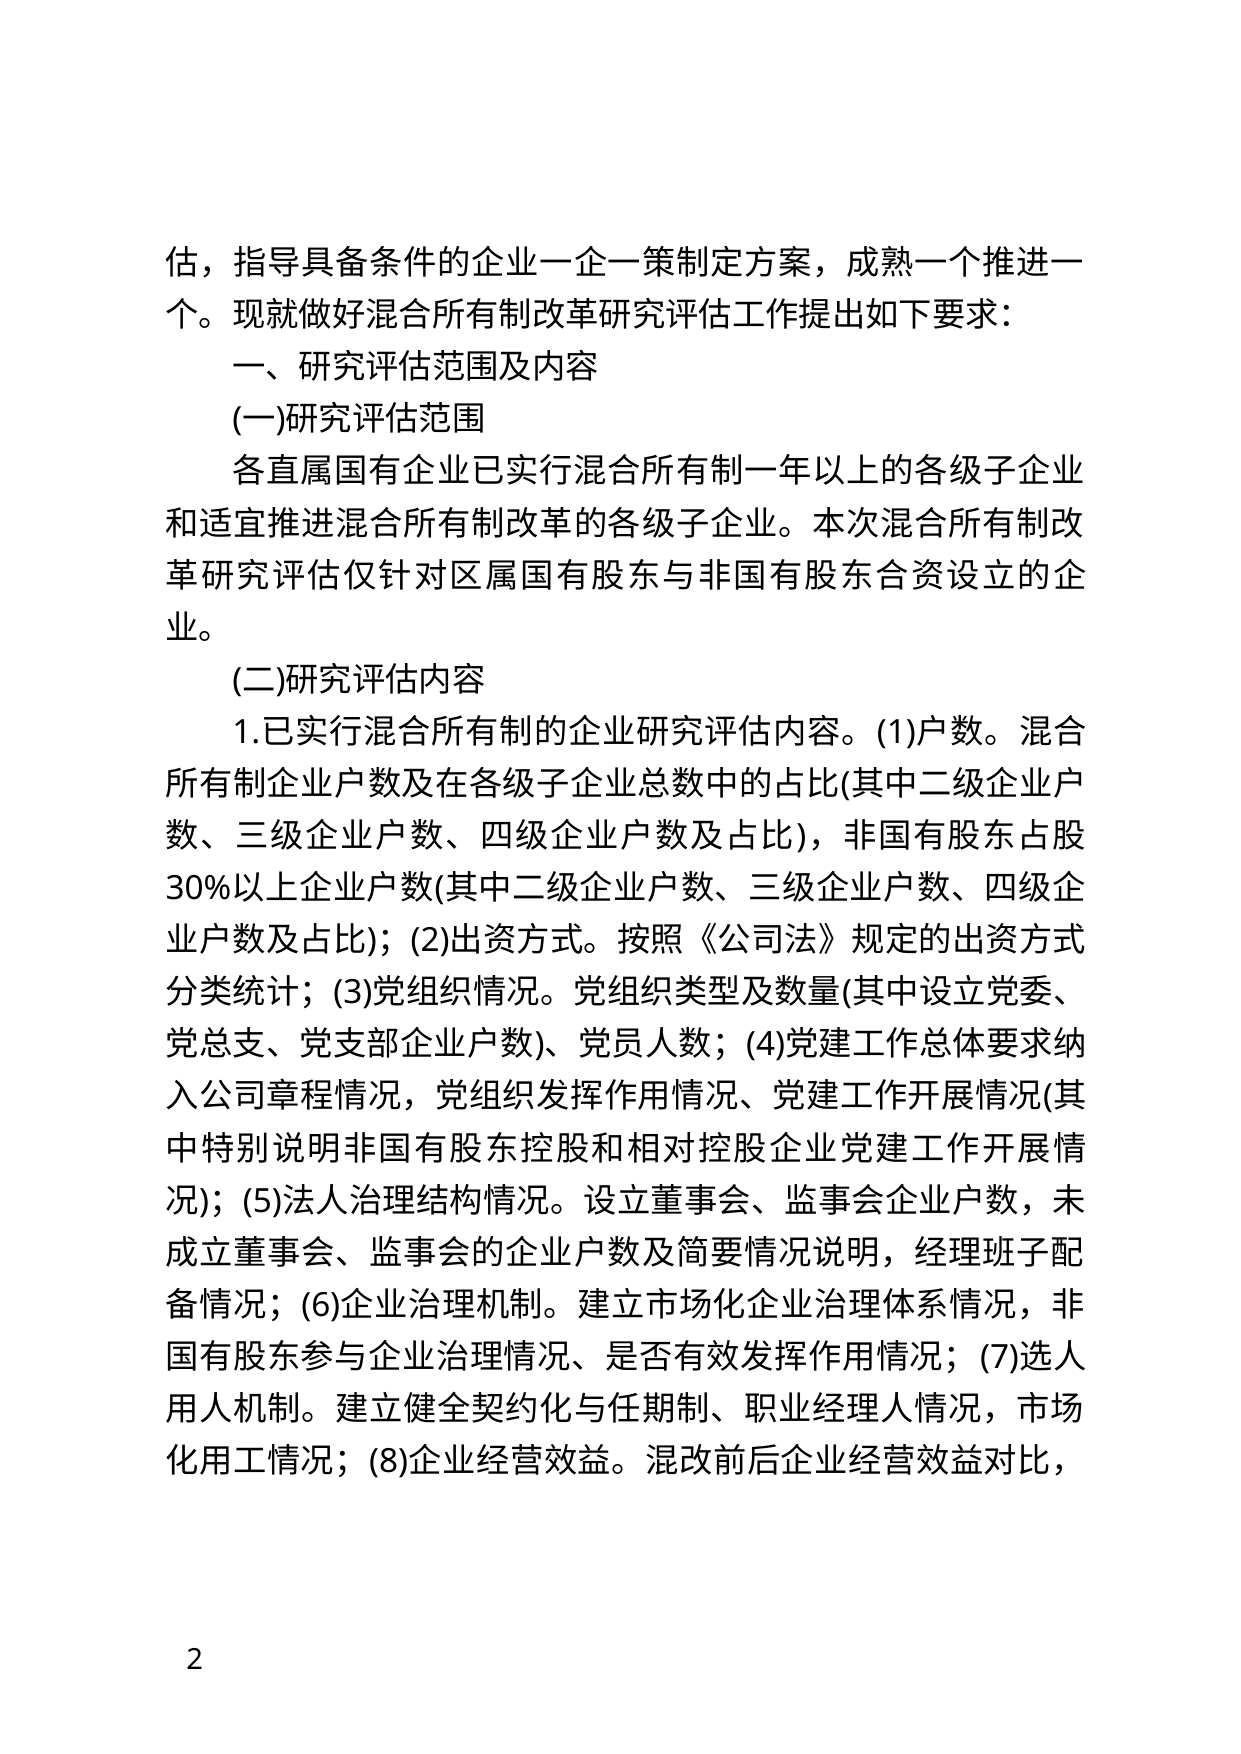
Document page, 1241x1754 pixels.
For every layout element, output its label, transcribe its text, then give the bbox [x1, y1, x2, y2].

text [165, 702, 1087, 1483]
text 各直属国有企业已实行混合所有制一年以上的各级子企业和适宜推进混合所有制改革的各级子企业。本次混合所有制改革研究评估仅针对区属国有股东与非国有股东合资设立的企业。 [165, 441, 1087, 649]
text (一)研究评估范围 [165, 389, 1087, 441]
text (二)研究评估内容 [165, 649, 1087, 702]
text 一、研究评估范围及内容 [165, 337, 1087, 389]
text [165, 233, 1087, 337]
